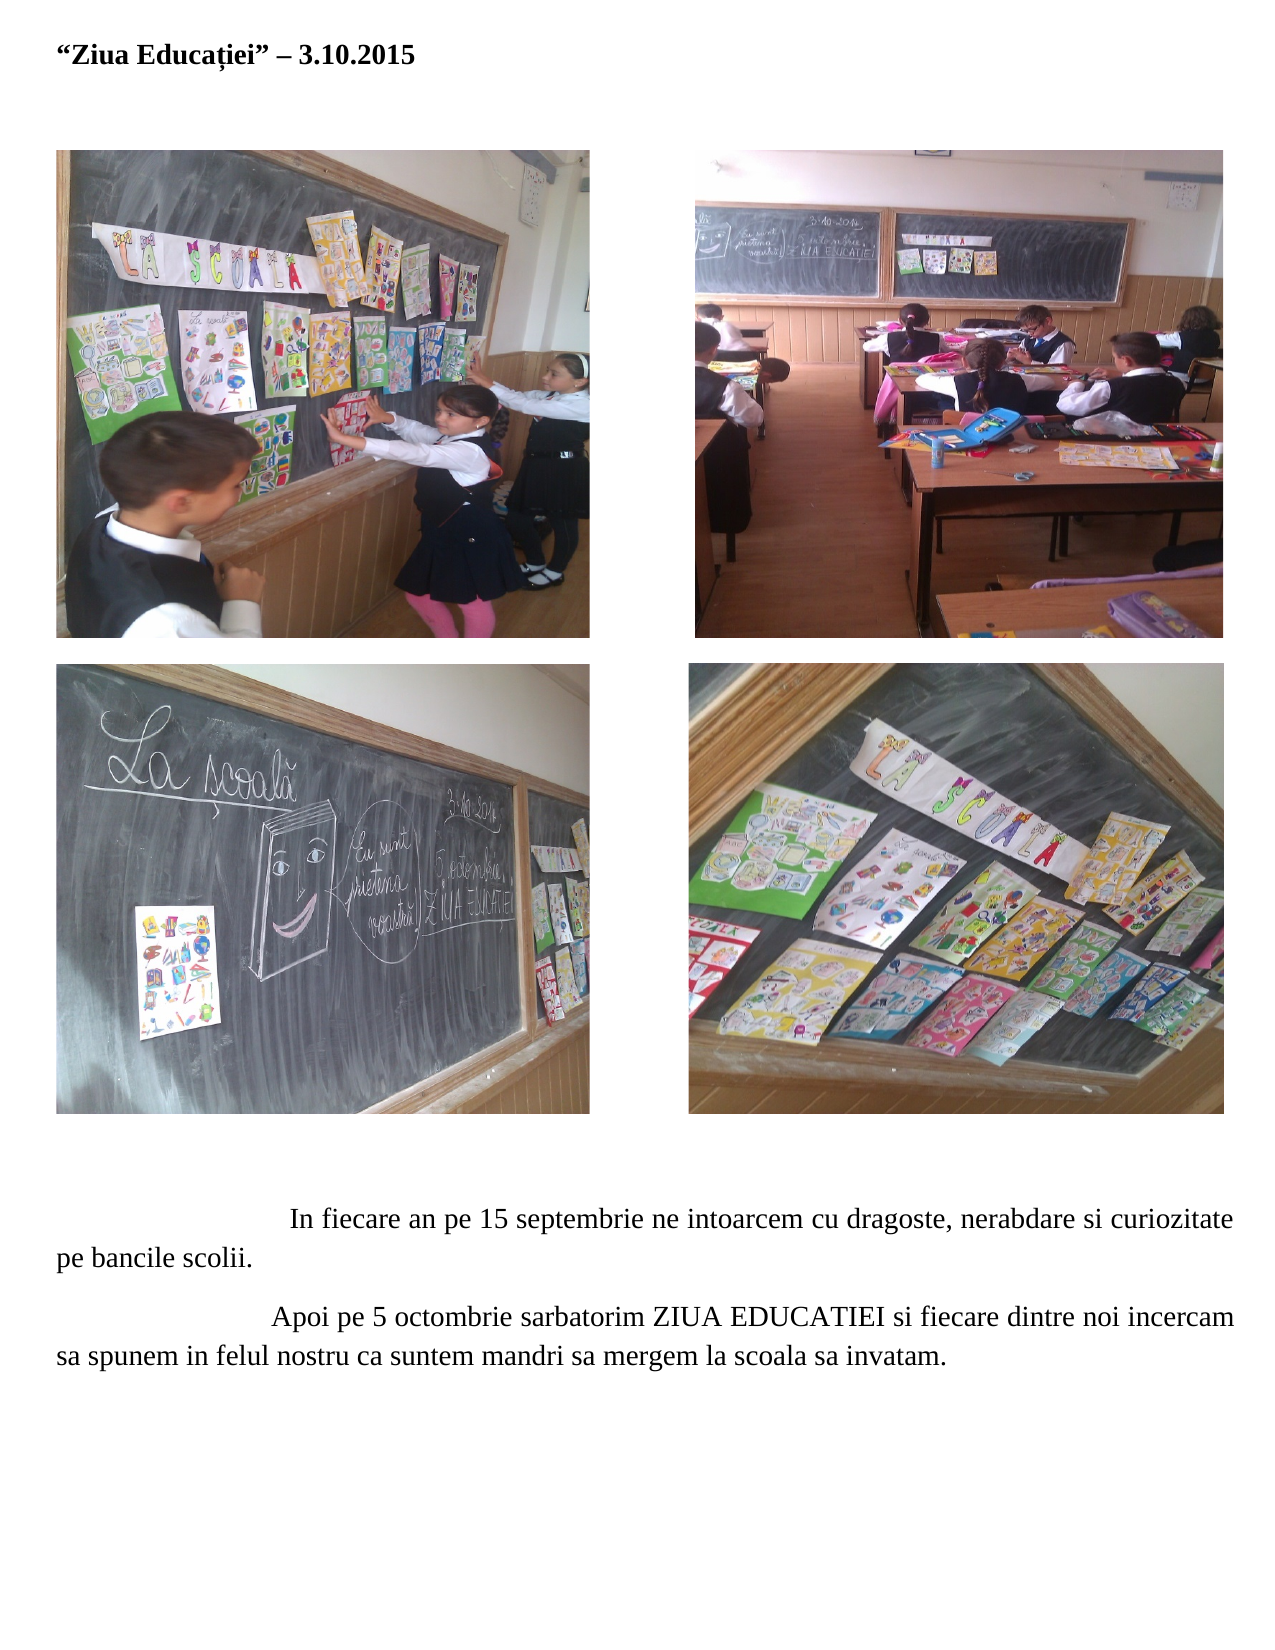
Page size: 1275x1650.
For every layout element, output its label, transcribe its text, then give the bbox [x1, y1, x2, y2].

picture [688, 663, 1224, 1114]
picture [56, 150, 590, 638]
text “Ziua Educației” – 3.10.2015 [56, 37, 1237, 71]
text In fiecare an pe 15 septembrie ne intoarcem cu dragoste, nerabdare si curiozitate pe bancile scolii. [56, 1201, 1237, 1273]
picture [695, 150, 1224, 638]
picture [56, 664, 590, 1114]
text Apoi pe 5 octombrie sarbatorim ZIUA EDUCATIEI si fiecare dintre noi incercam sa spunem in felul nostru ca suntem mandri sa mergem la scoala sa invatam. [56, 1299, 1237, 1371]
